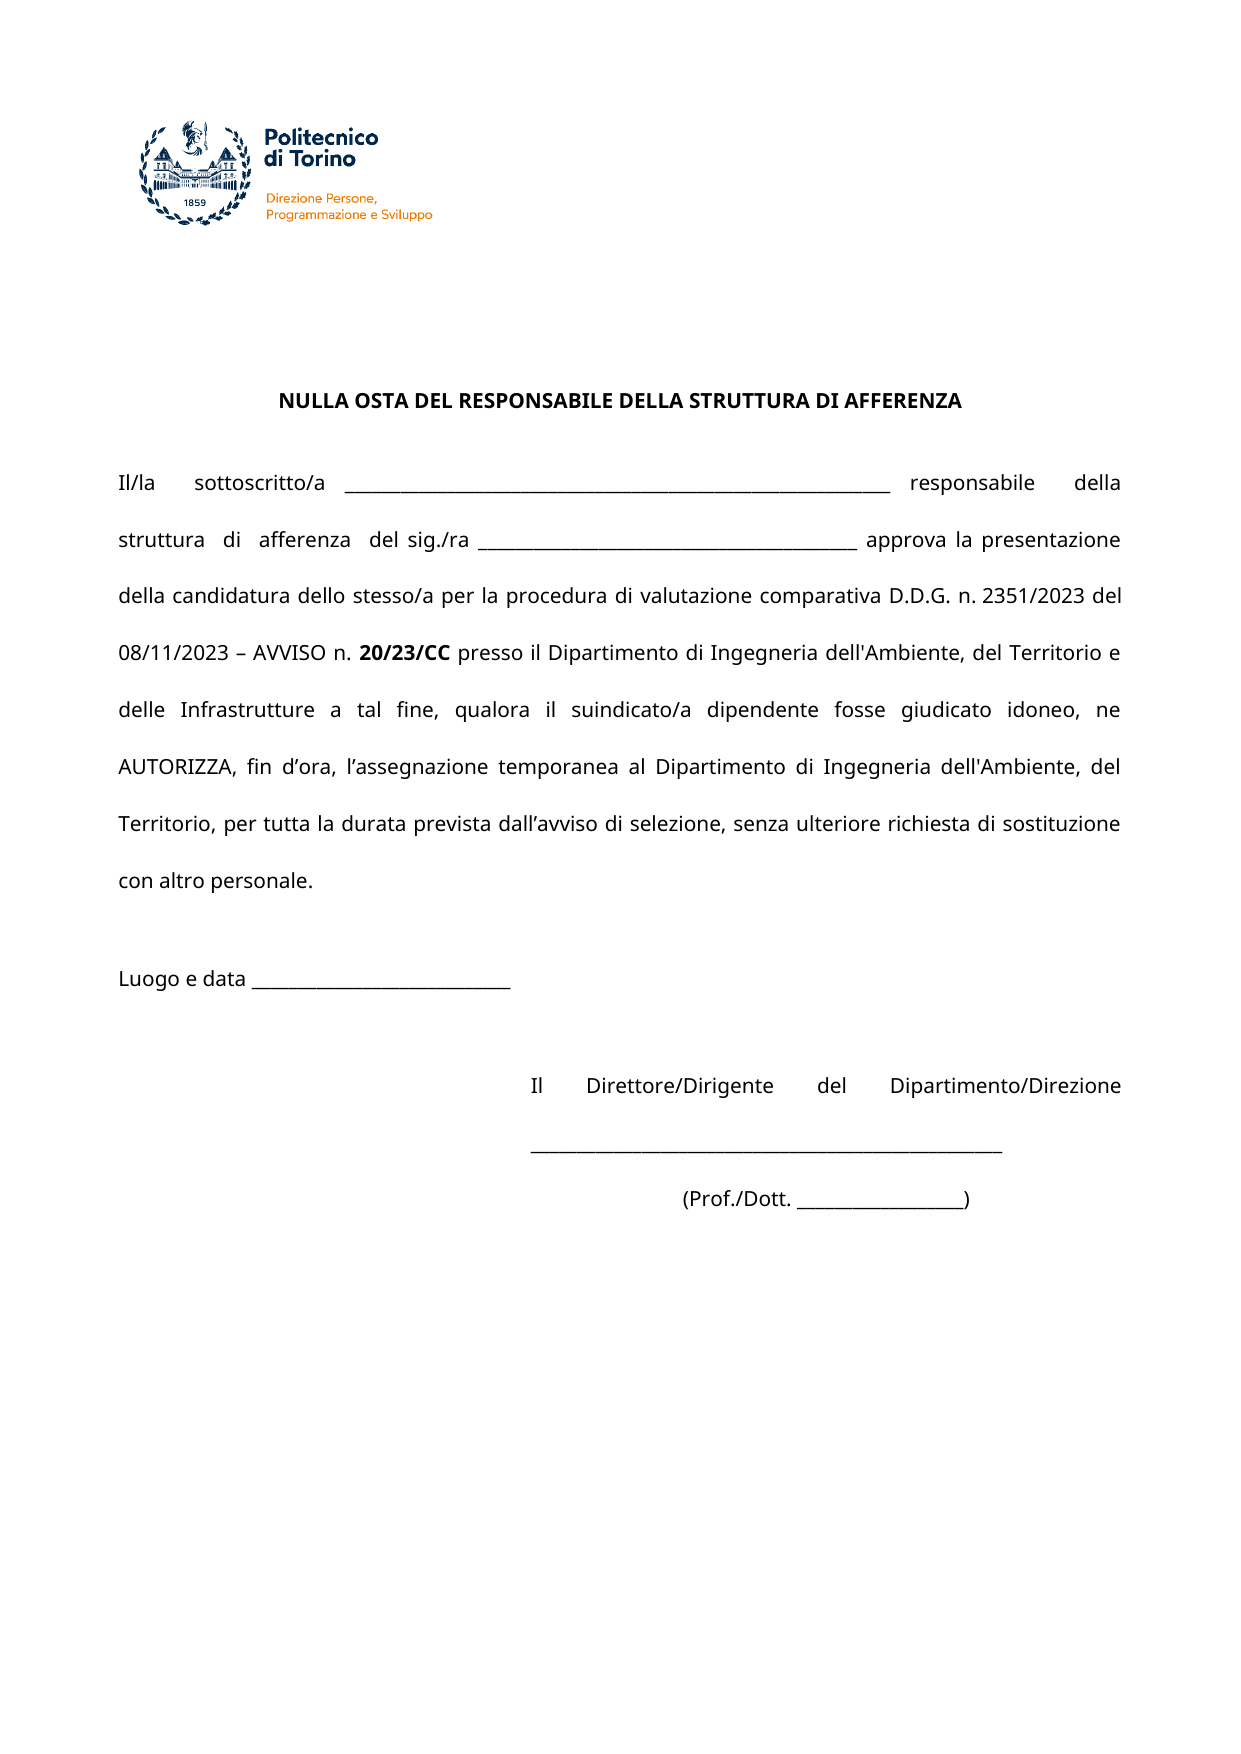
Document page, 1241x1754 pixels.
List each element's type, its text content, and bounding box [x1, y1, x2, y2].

text (Prof./Dott. __________________) [531, 1184, 1122, 1213]
text Il/la sottoscritto/a ___________________________________________________________ responsabile della struttura di afferenza del sig./ra _________________________________________ approva la presentazione della candidatura dello stesso/a per la procedura di valutazione comparativa D.D.G. n. 2351/2023 del 08/11/2023 – AVVISO n. 20/23/CC presso il Dipartimento di Ingegneria dell'Ambiente, del Territorio e delle Infrastrutture a tal fine, qualora il suindicato/a dipendente fosse giudicato idoneo, ne AUTORIZZA, fin d’ora, l’assegnazione temporanea al Dipartimento di Ingegneria dell'Ambiente, del Territorio, per tutta la durata prevista dall’avviso di selezione, senza ulteriore richiesta di sostituzione con altro personale. [118, 468, 1122, 894]
text NULLA OSTA DEL RESPONSABILE DELLA STRUTTURA DI AFFERENZA [118, 386, 1122, 414]
text Il Direttore/Dirigente del Dipartimento/Direzione ___________________________________________________ [531, 1071, 1122, 1156]
text Luogo e data ____________________________ [118, 964, 1122, 992]
